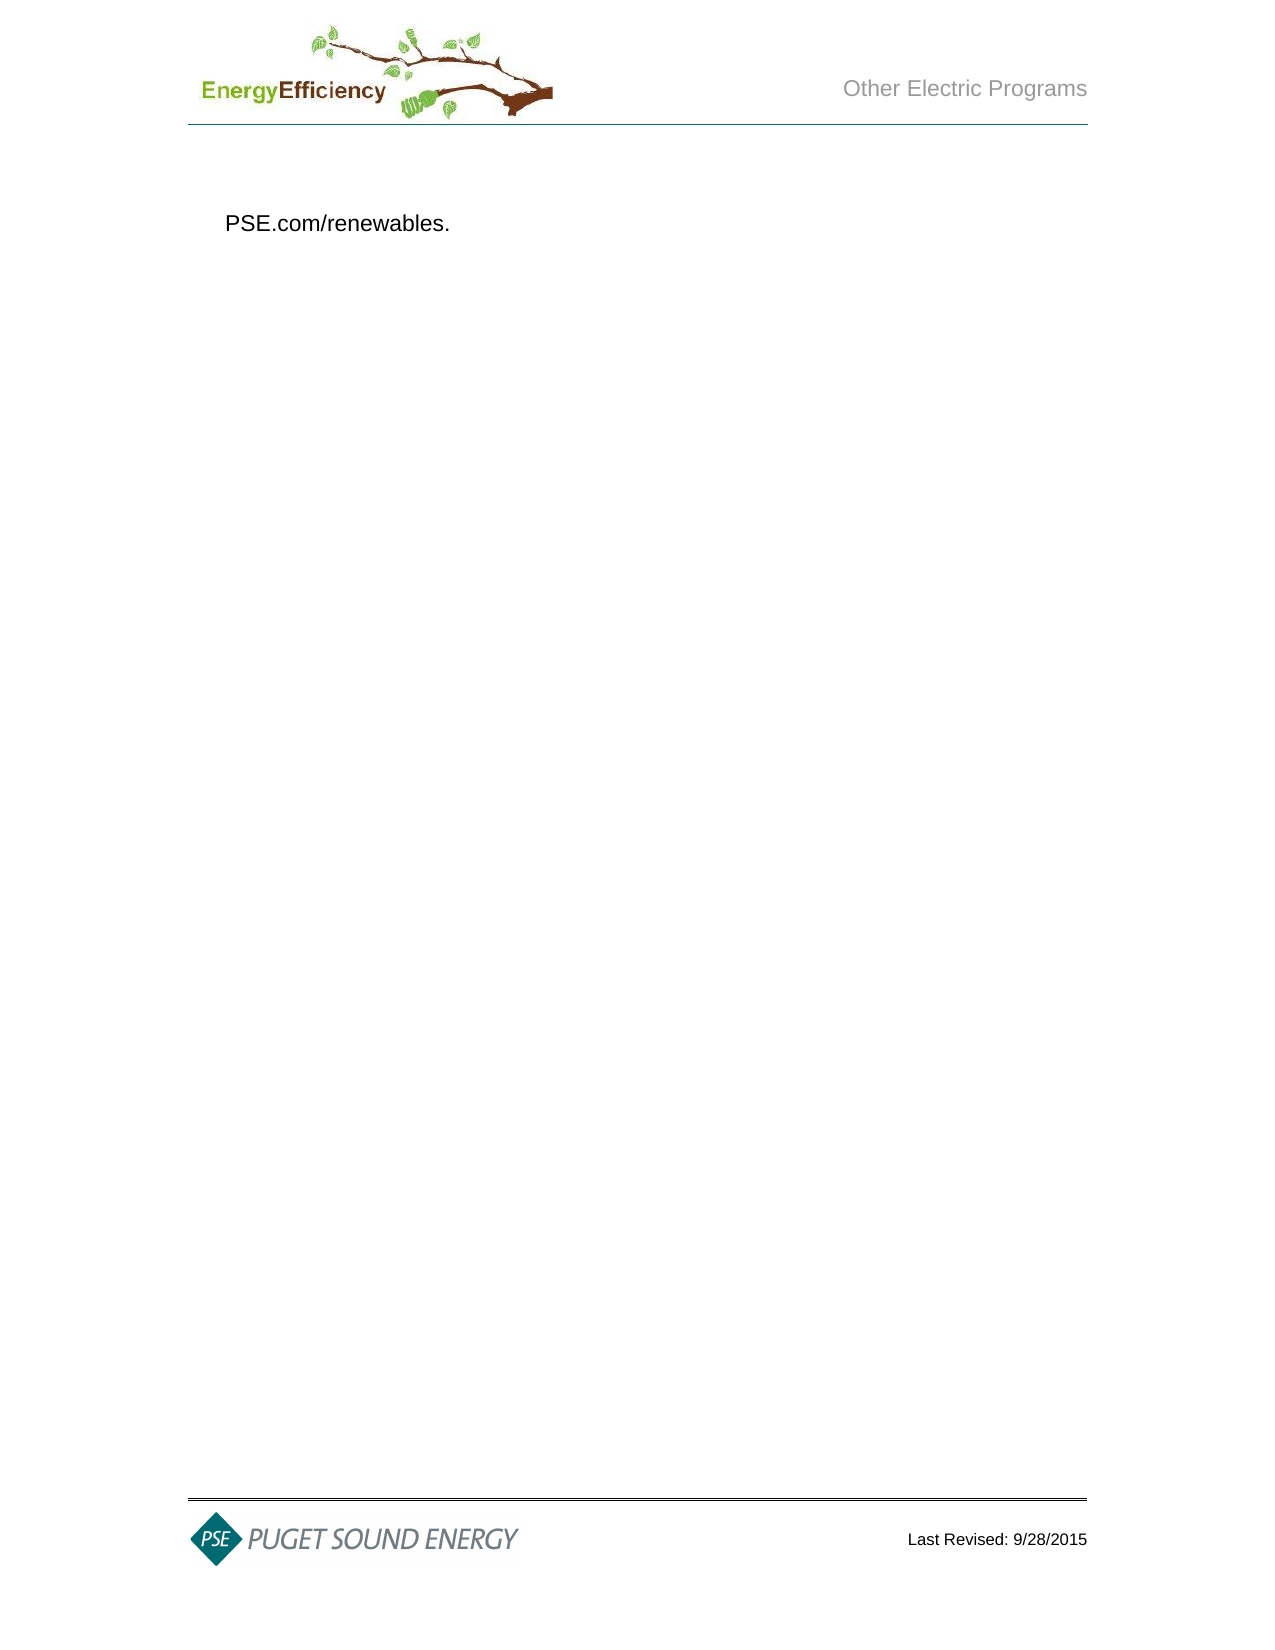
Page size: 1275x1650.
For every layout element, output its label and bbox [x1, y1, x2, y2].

picture [190, 1512, 519, 1566]
picture [169, 24, 553, 121]
text [225, 206, 1087, 237]
